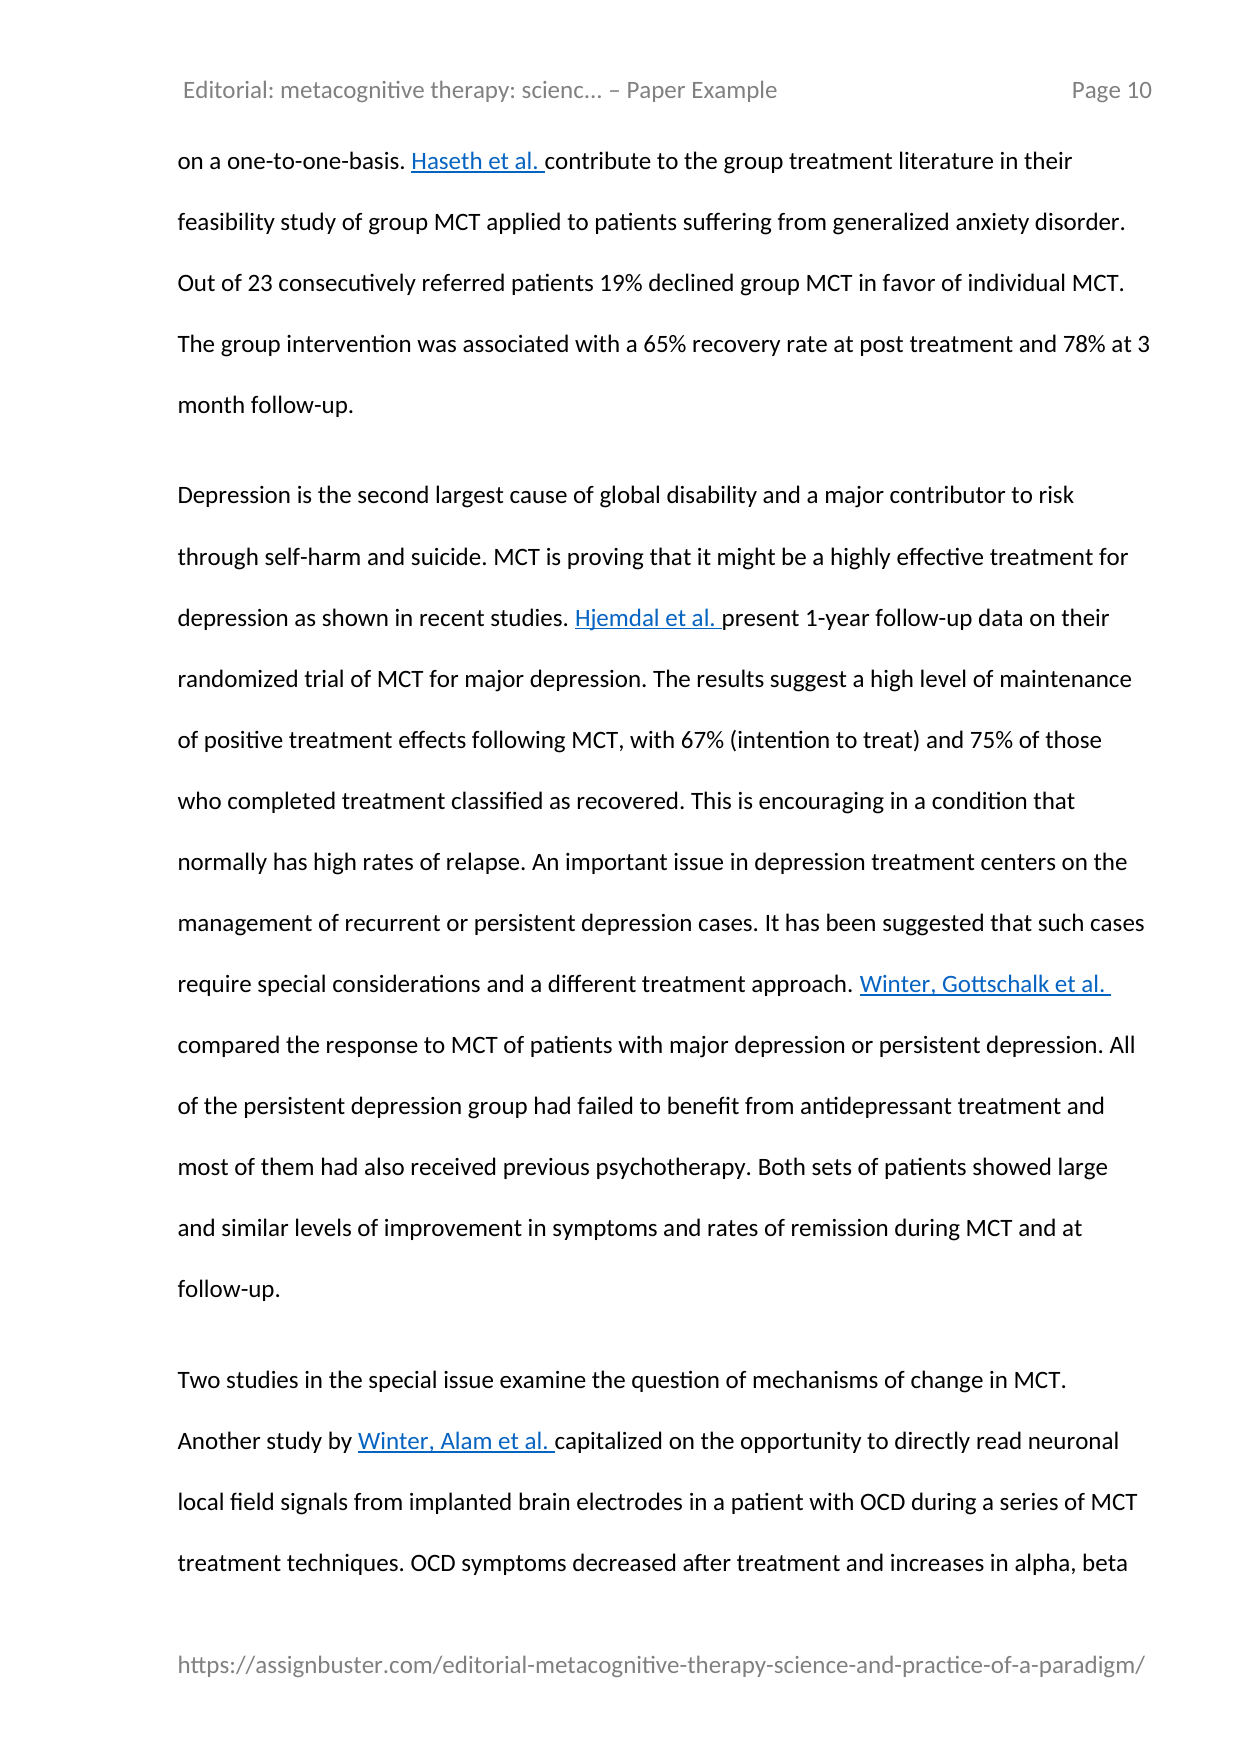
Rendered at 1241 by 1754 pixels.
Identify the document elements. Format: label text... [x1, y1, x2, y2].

text Depression is the second largest cause of global disability and a major contributor to risk through self-harm and suicide. MCT is proving that it might be a highly effective treatment for depression as shown in recent studies. Hjemdal et al. present 1-year follow-up data on their randomized trial of MCT for major depression. The results suggest a high level of maintenance of positive treatment effects following MCT, with 67% (intention to treat) and 75% of those who completed treatment classified as recovered. This is encouraging in a condition that normally has high rates of relapse. An important issue in depression treatment centers on the management of recurrent or persistent depression cases. It has been suggested that such cases require special considerations and a different treatment approach. Winter, Gottschalk et al. compared the response to MCT of patients with major depression or persistent depression. All of the persistent depression group had failed to benefit from antidepressant treatment and most of them had also received previous psychotherapy. Both sets of patients showed large and similar levels of improvement in symptoms and rates of remission during MCT and at follow-up. [177, 480, 1152, 1304]
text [177, 1364, 1152, 1577]
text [177, 145, 1152, 420]
